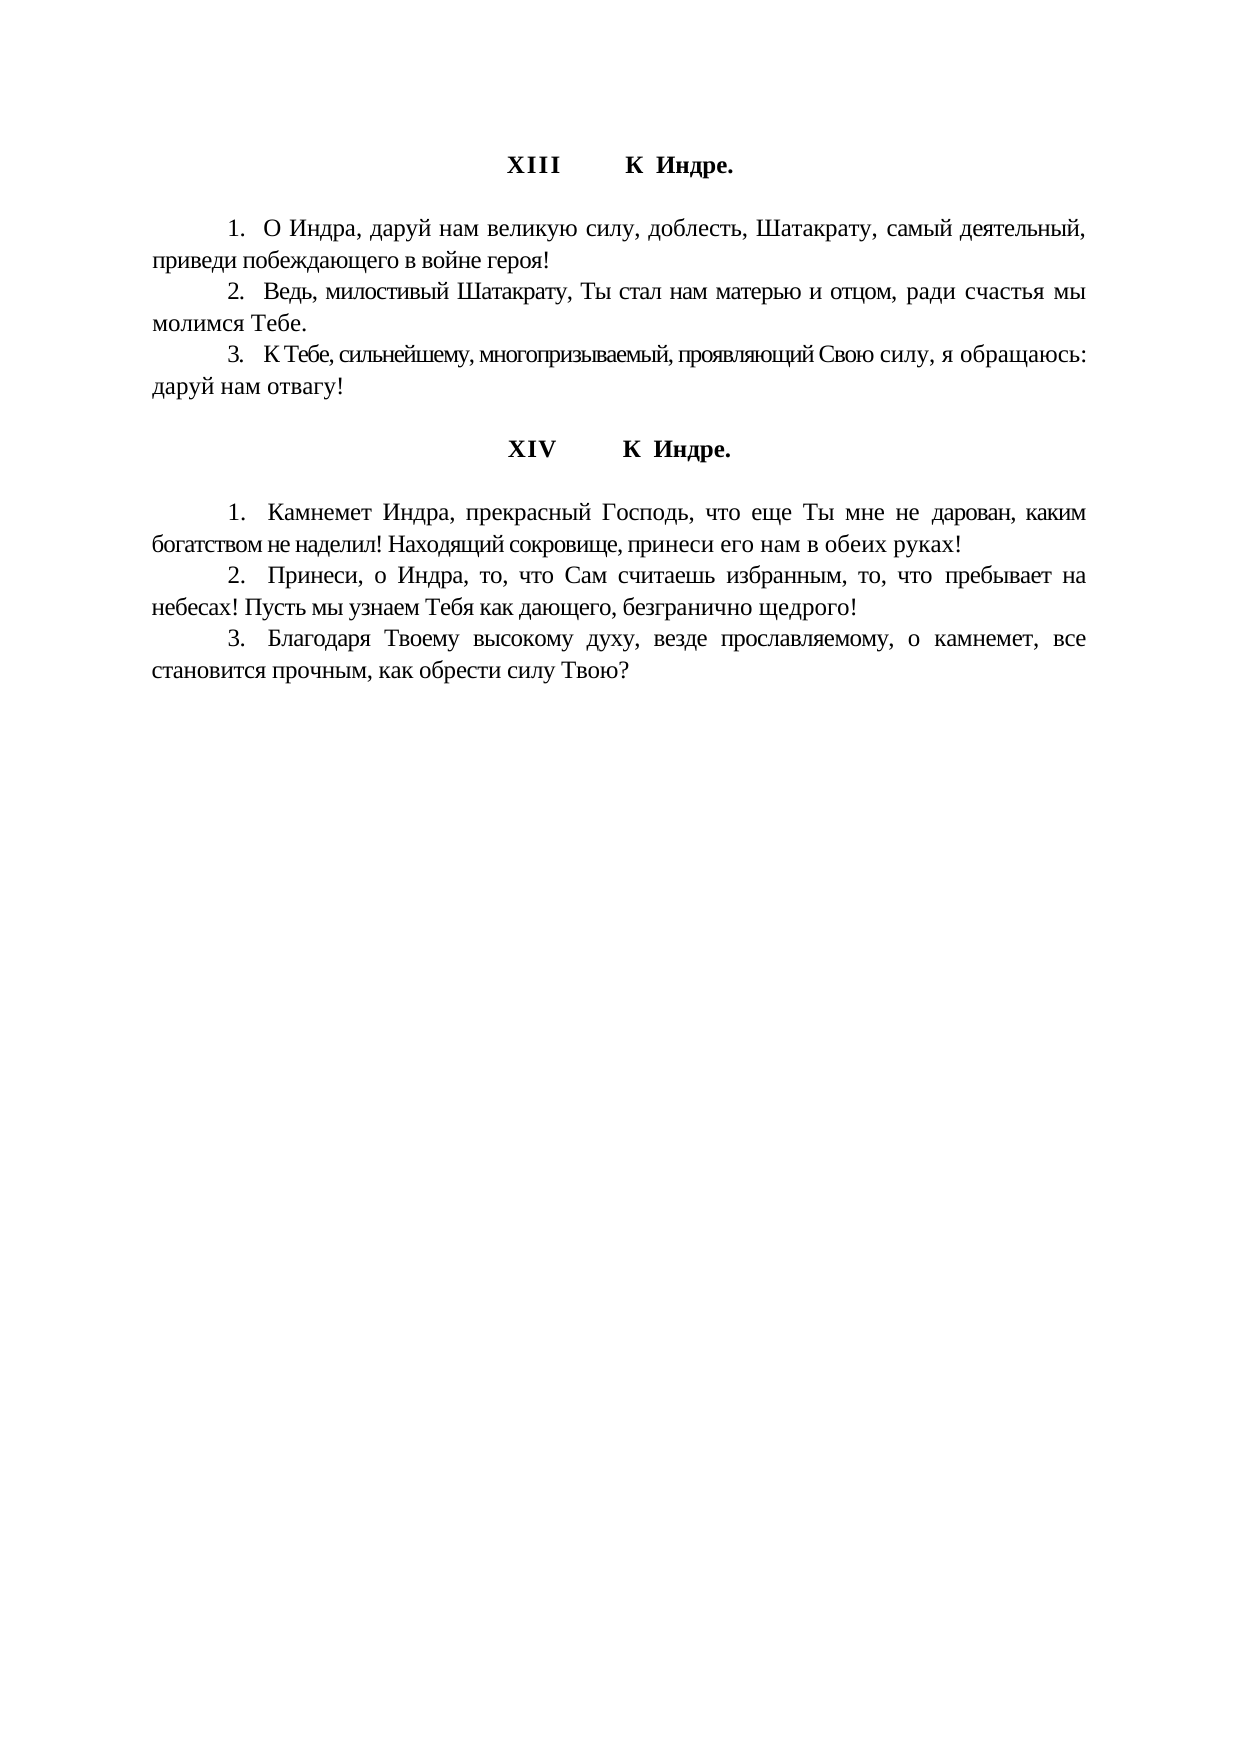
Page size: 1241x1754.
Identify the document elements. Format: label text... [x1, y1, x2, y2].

list Ведь, милостивый Шатакрату, Ты стал нам матерью и отцом, ради счастья мы молимся Тебе. [152, 276, 1086, 337]
text XIV К Индре. [150, 434, 1089, 463]
list Принеси, о Индра, то, что Сам считаешь избранным, то, что пребывает на небесах! Пусть мы узнаем Тебя как дающего, безгранично щедрого! [151, 560, 1086, 621]
list Камнемет Индра, прекрасный Господь, что еще Ты мне не дарован, каким богатством не наделил! Находящий сокровище, принеси его нам в обеих руках! [151, 497, 1086, 557]
list О Индра, даруй нам великую силу, доблесть, Шатакрату, самый деятельный, приведи побеждающего в войне героя! [152, 213, 1086, 273]
text XIII К Индре. [150, 150, 1090, 179]
list Благодаря Твоему высокому духу, везде прославляемому, о камнемет, все становится прочным, как обрести силу Твою? [151, 623, 1086, 684]
list К Тебе, сильнейшему, многопризываемый, проявляющий Свою силу, я обращаюсь: даруй нам отвагу! [152, 339, 1087, 400]
